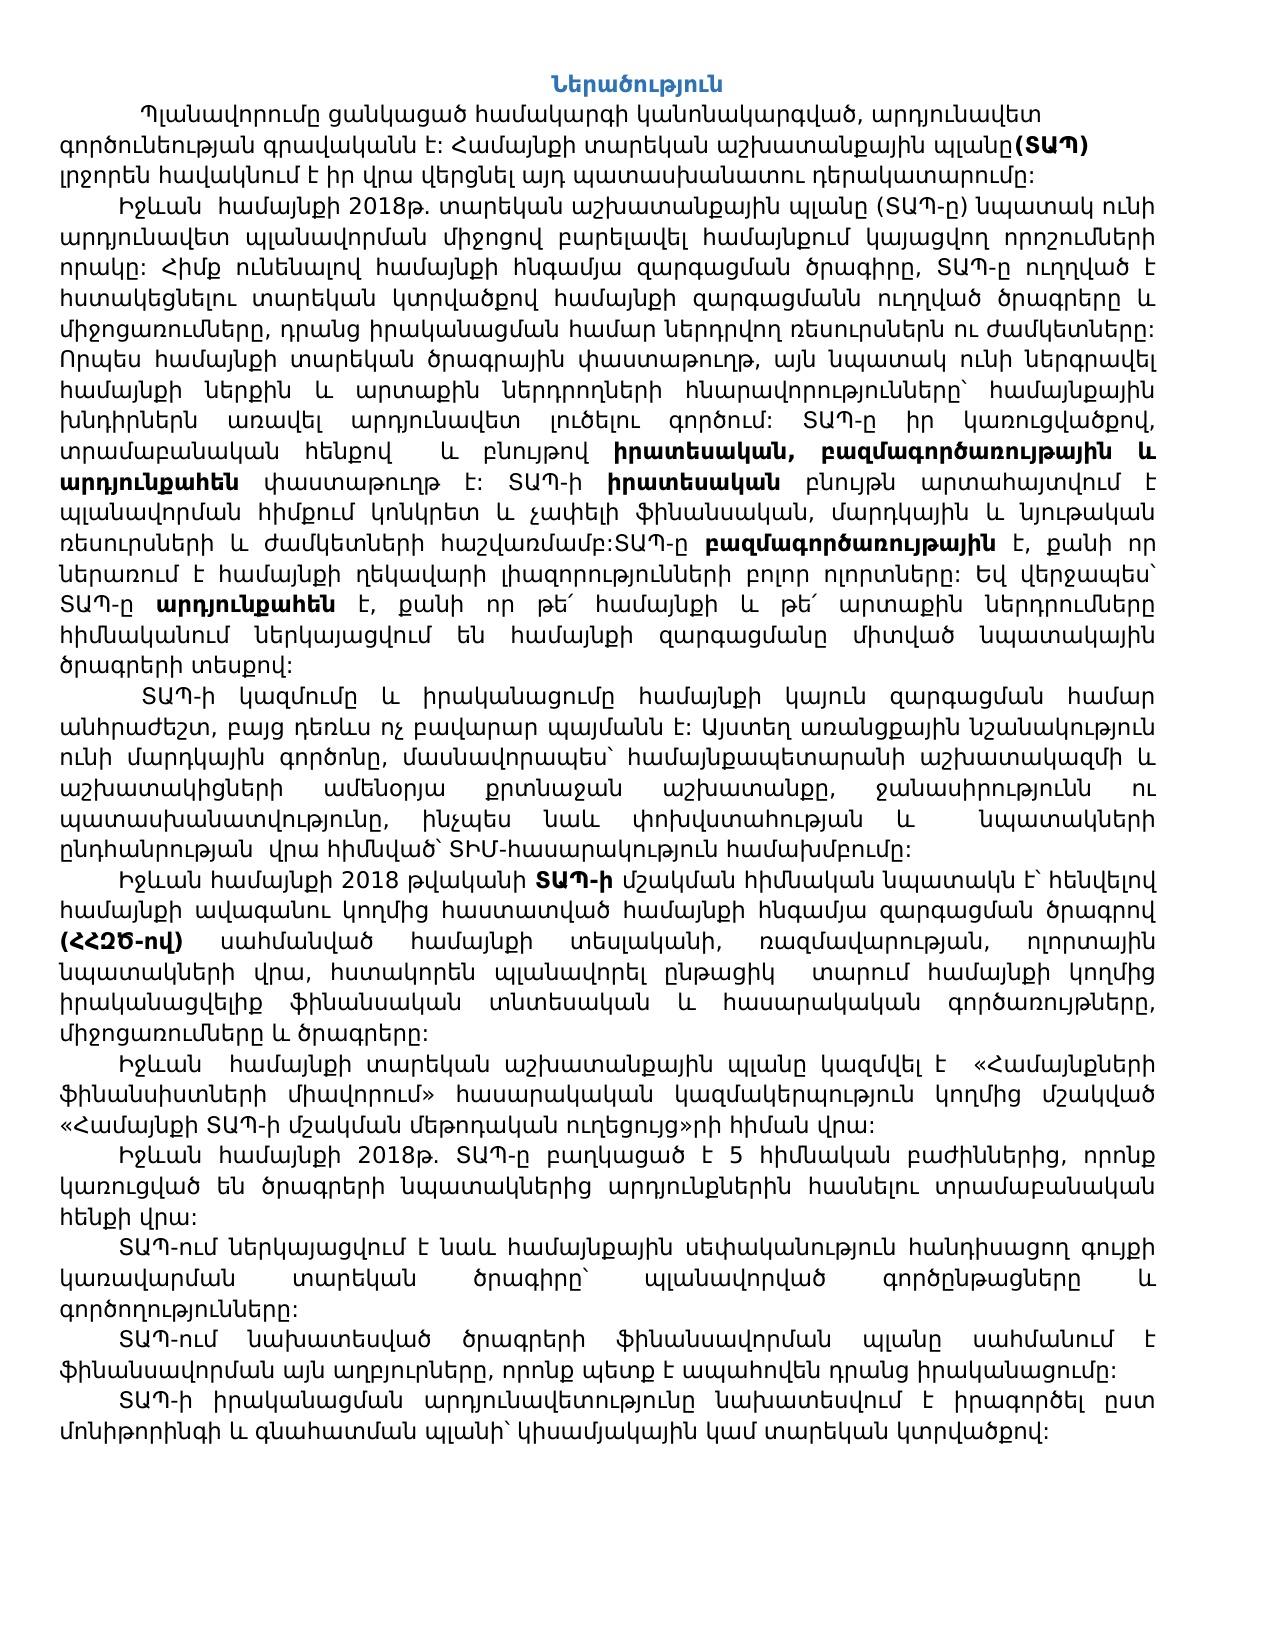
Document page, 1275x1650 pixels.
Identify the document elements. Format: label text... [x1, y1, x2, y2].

text ՏԱՊ-ում ներկայացվում է նաև համայնքային սեփականություն հանդիսացող գույքի կառավարման տարեկան ծրագիրը՝ պլանավորված գործընթացները և գործողությունները: [59, 1234, 1157, 1322]
text Իջևան համայնքի 2018թ. ՏԱՊ-ը բաղկացած է 5 հիմնական բաժիններից, որոնք կառուցված են ծրագրերի նպատակներից արդյունքներին հասնելու տրամաբանական հենքի վրա: [59, 1143, 1157, 1231]
text Ներածություն [59, 71, 1157, 97]
text ՏԱՊ-ի իրականացման արդյունավետությունը նախատեսվում է իրագործել ըստ մոնիթորինգի և գնահատման պլանի՝ կիսամյակային կամ տարեկան կտրվածքով: [59, 1388, 1157, 1445]
text Պլանավորումը ցանկացած համակարգի կանոնակարգված, արդյունավետ գործունեության գրավականն է: Համայնքի տարեկան աշխատանքային պլանը(ՏԱՊ) լրջորեն հավակնում է իր վրա վերցնել այդ պատասխանատու դերակատարումը: [59, 101, 1157, 189]
text Իջևան համայնքի տարեկան աշխատանքային պլանը կազմվել է «Համայնքների ֆինանսիստների միավորում» հասարակական կազմակերպություն կողմից մշակված «Համայնքի ՏԱՊ-ի մշակման մեթոդական ուղեցույց»րի հիման վրա: [59, 1051, 1157, 1139]
text Իջևան համայնքի 2018թ. տարեկան աշխատանքային պլանը (ՏԱՊ-ը) նպատակ ունի արդյունավետ պլանավորման միջոցով բարելավել համայնքում կայացվող որոշումների որակը: Հիմք ունենալով համայնքի հնգամյա զարգացման ծրագիրը, ՏԱՊ-ը ուղղված է հստակեցնելու տարեկան կտրվածքով համայնքի զարգացմանն ուղղված ծրագրերը և միջոցառումները, դրանց իրականացման համար ներդրվող ռեսուրսներն ու ժամկետները: Որպես համայնքի տարեկան ծրագրային փաստաթուղթ, այն նպատակ ունի ներգրավել համայնքի ներքին և արտաքին ներդրողների հնարավորությունները՝ համայնքային խնդիրներն առավել արդյունավետ լուծելու գործում: ՏԱՊ-ը իր կառուցվածքով, տրամաբանական հենքով և բնույթով իրատեսական, բազմագործառույթային և արդյունքահեն փաստաթուղթ է: ՏԱՊ-ի իրատեսական բնույթն արտահայտվում է պլանավորման հիմքում կոնկրետ և չափելի ֆինանսական, մարդկային և նյութական ռեսուրսների և ժամկետների հաշվառմամբ:ՏԱՊ-ը բազմագործառույթային է, քանի որ ներառում է համայնքի ղեկավարի լիազորությունների բոլոր ոլորտները: Եվ վերջապես՝ ՏԱՊ-ը արդյունքահեն է, քանի որ թե՛ համայնքի և թե՛ արտաքին ներդրումները հիմնականում ներկայացվում են համայնքի զարգացմանը միտված նպատակային ծրագրերի տեսքով: [59, 193, 1157, 679]
text ՏԱՊ-ի կազմումը և իրականացումը համայնքի կայուն զարգացման համար անհրաժեշտ, բայց դեռևս ոչ բավարար պայմանն է: Այստեղ առանցքային նշանակություն ունի մարդկային գործոնը, մասնավորապես՝ համայնքապետարանի աշխատակազմի և աշխատակիցների ամենօրյա քրտնաջան աշխատանքը, ջանասիրությունն ու պատասխանատվությունը, ինչպես նաև փոխվստահության և նպատակների ընդհանրության վրա հիմնված՝ ՏԻՄ-հասարակություն համախմբումը: [59, 683, 1157, 863]
text Իջևան համայնքի 2018 թվականի ՏԱՊ-ի մշակման հիմնական նպատակն է՝ հենվելով համայնքի ավագանու կողմից հաստատված համայնքի հնգամյա զարգացման ծրագրով (ՀՀԶԾ-ով) սահմանված համայնքի տեսլականի, ռազմավարության, ոլորտային նպատակների վրա, հստակորեն պլանավորել ընթացիկ տարում համայնքի կողմից իրականացվելիք ֆինանսական տնտեսական և հասարակական գործառույթները, միջոցառումները և ծրագրերը: [59, 867, 1157, 1047]
text ՏԱՊ-ում նախատեսված ծրագրերի ֆինանսավորման պլանը սահմանում է ֆինանսավորման այն աղբյուրները, որոնք պետք է ապահովեն դրանց իրականացումը: [59, 1326, 1157, 1384]
